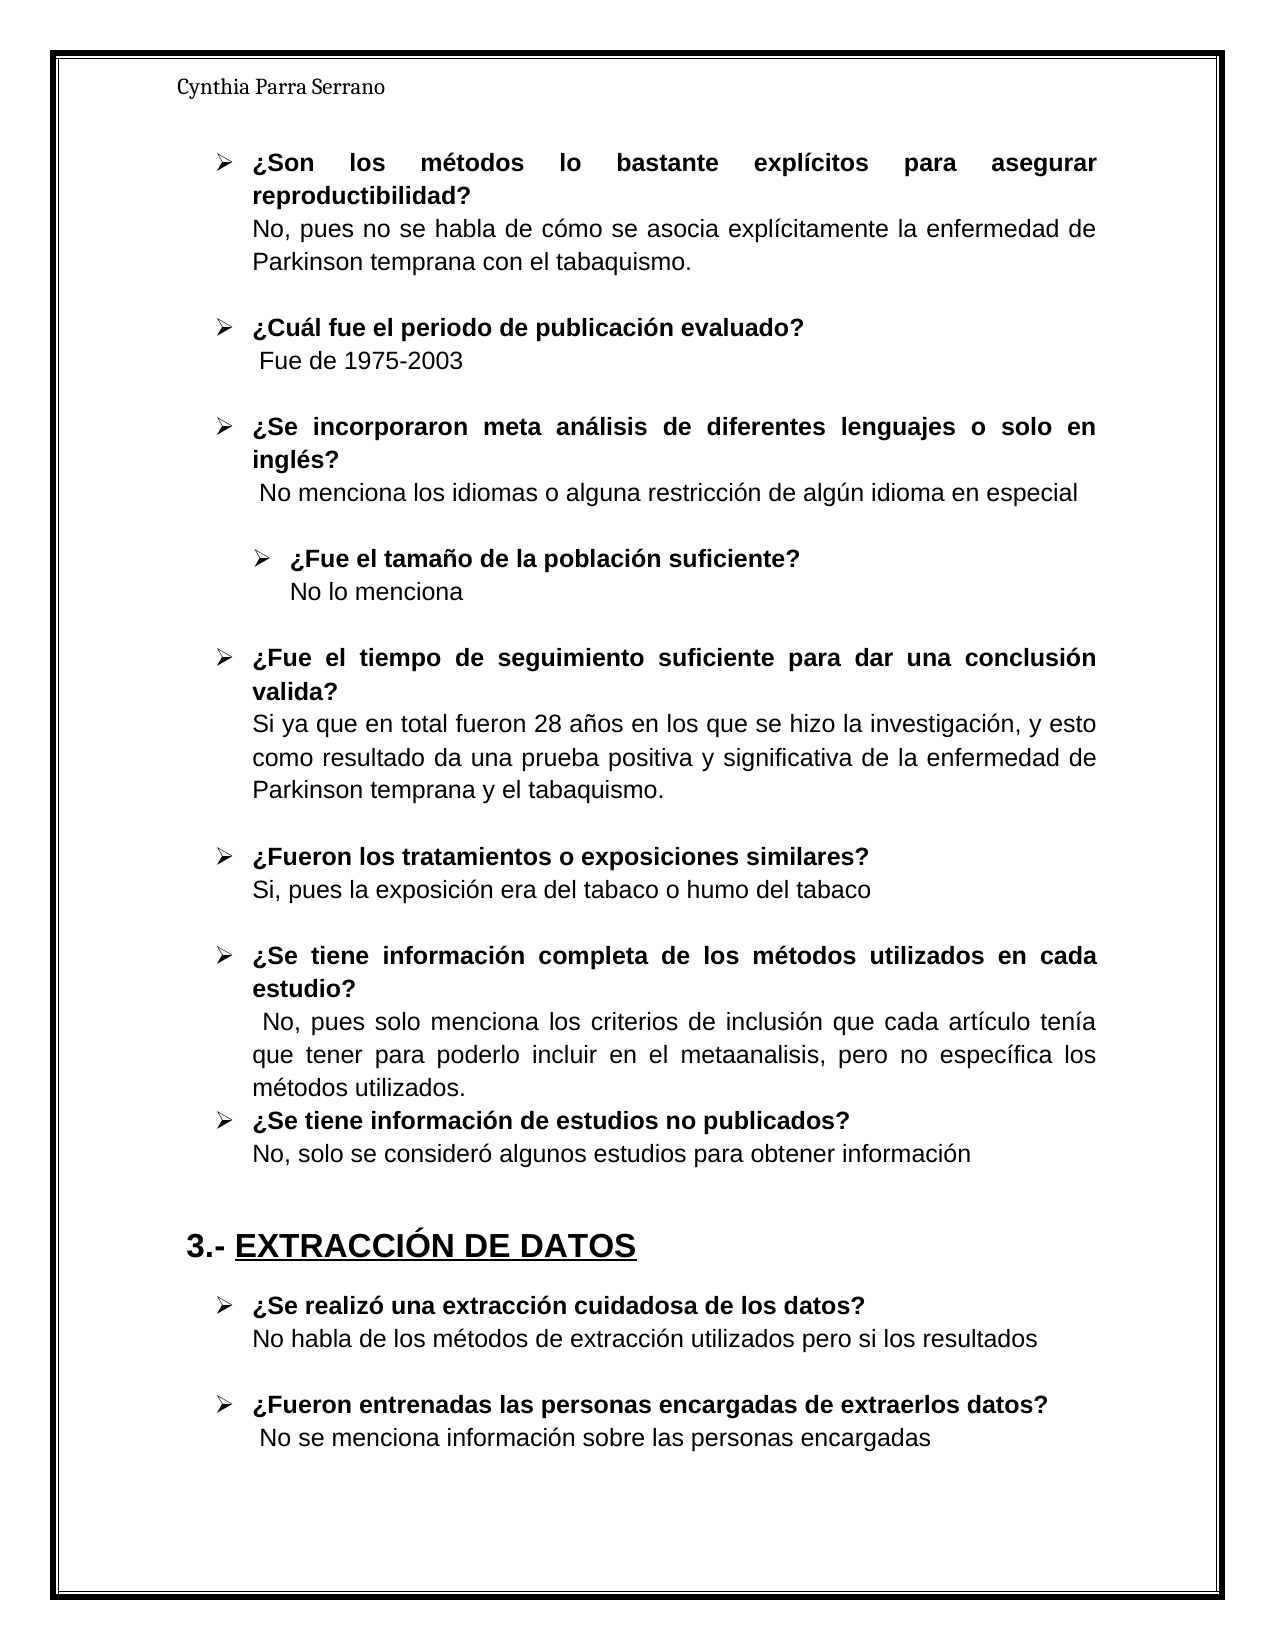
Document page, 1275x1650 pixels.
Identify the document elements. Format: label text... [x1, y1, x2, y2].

list No menciona los idiomas o alguna restricción de algún idioma en especial [252, 478, 1098, 507]
list Si, pues la exposición era del tabaco o humo del tabaco [252, 875, 1098, 903]
list ¿Fueron los tratamientos o exposiciones similares? [214, 842, 1098, 870]
list No se menciona información sobre las personas encargadas [252, 1423, 1098, 1452]
list No, pues solo menciona los criterios de inclusión que cada artículo tenía que tener para poderlo incluir en el metaanalisis, pero no específica los métodos utilizados. [252, 1007, 1098, 1102]
list ¿Cuál fue el periodo de publicación evaluado? [214, 313, 1098, 342]
list No, solo se consideró algunos estudios para obtener información [252, 1139, 1098, 1168]
list ¿Fue el tamaño de la población suficiente? [252, 544, 1098, 573]
list ¿Se tiene información de estudios no publicados? [214, 1106, 1098, 1135]
list ¿Fue el tiempo de seguimiento suficiente para dar una conclusión valida? [214, 643, 1098, 705]
list ¿Son los métodos lo bastante explícitos para asegurar reproductibilidad? [214, 148, 1098, 209]
list Fue de 1975-2003 [252, 346, 1098, 375]
list ¿Se tiene información completa de los métodos utilizados en cada estudio? [214, 941, 1098, 1003]
text 3.- EXTRACCIÓN DE DATOS [177, 1226, 1098, 1264]
list No lo menciona [289, 577, 1098, 606]
list No habla de los métodos de extracción utilizados pero si los resultados [252, 1324, 1098, 1353]
list No, pues no se habla de cómo se asocia explícitamente la enfermedad de Parkinson temprana con el tabaquismo. [252, 214, 1098, 276]
list ¿Se incorporaron meta análisis de diferentes lenguajes o solo en inglés? [214, 412, 1098, 474]
list ¿Fueron entrenadas las personas encargadas de extraerlos datos? [214, 1390, 1098, 1419]
list Si ya que en total fueron 28 años en los que se hizo la investigación, y esto como resultado da una prueba positiva y significativa de la enfermedad de Parkinson temprana y el tabaquismo. [252, 709, 1098, 804]
list ¿Se realizó una extracción cuidadosa de los datos? [214, 1291, 1098, 1320]
